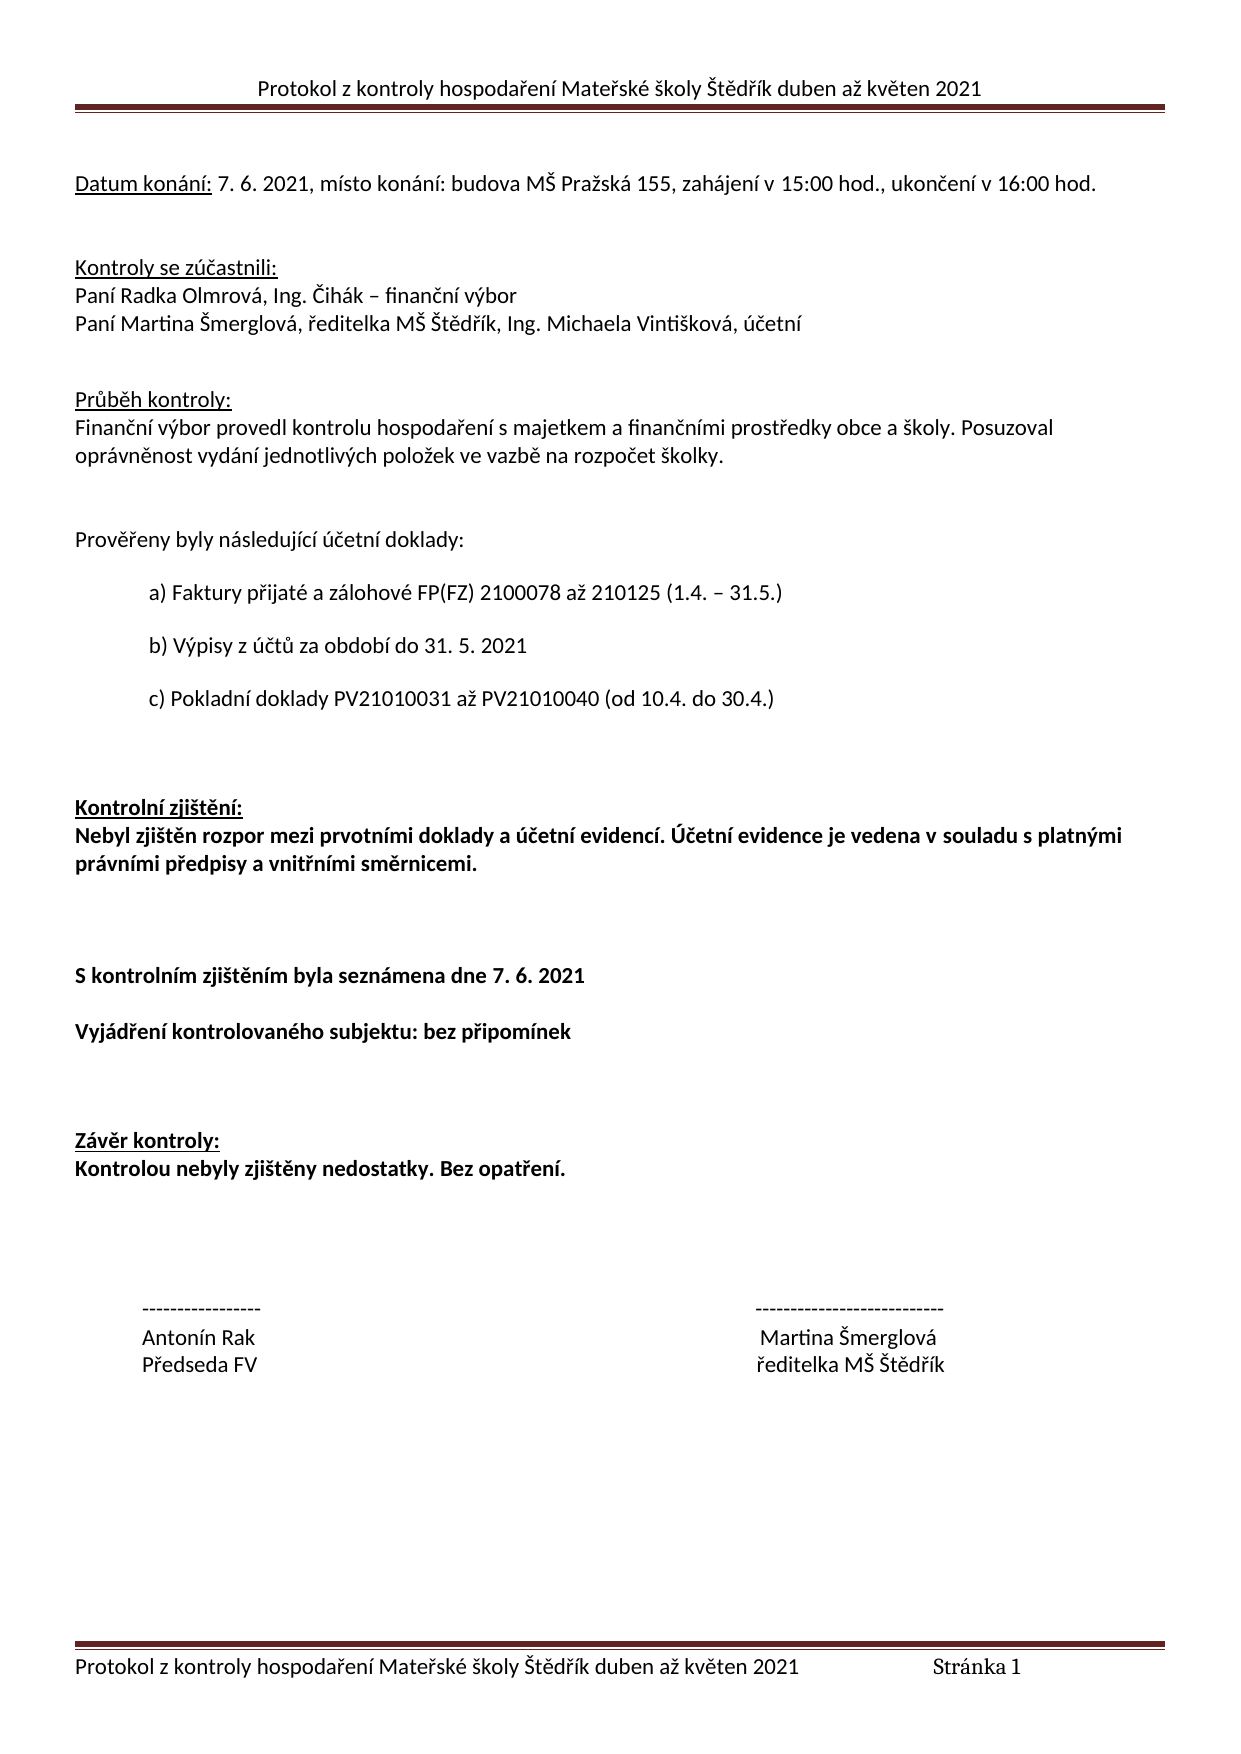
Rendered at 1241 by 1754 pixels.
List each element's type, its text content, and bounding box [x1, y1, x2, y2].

text Kontrolou nebyly zjištěny nedostatky. Bez opatření. [75, 1154, 1165, 1182]
text Datum konání: 7. 6. 2021, místo konání: budova MŠ Pražská 155, zahájení v 15:00 hod., ukončení v 16:00 hod. [75, 169, 1165, 197]
text Průběh kontroly: [75, 385, 1165, 413]
text Antonín Rak Martina Šmerglová [75, 1323, 1165, 1351]
text c) Pokladní doklady PV21010031 až PV21010040 (od 10.4. do 30.4.) [149, 684, 1165, 712]
text Závěr kontroly: [75, 1126, 1165, 1154]
text ----------------- --------------------------- [75, 1294, 1165, 1323]
text Prověřeny byly následující účetní doklady: [75, 525, 1165, 553]
text Finanční výbor provedl kontrolu hospodaření s majetkem a finančními prostředky obce a školy. Posuzoval oprávněnost vydání jednotlivých položek ve vazbě na rozpočet školky. [75, 413, 1165, 469]
text Kontrolní zjištění: [75, 793, 1165, 821]
text Vyjádření kontrolovaného subjektu: bez připomínek [75, 1017, 1165, 1045]
text b) Výpisy z účtů za období do 31. 5. 2021 [149, 631, 1165, 659]
text S kontrolním zjištěním byla seznámena dne 7. 6. 2021 [75, 961, 1165, 989]
text Kontroly se zúčastnili: [75, 253, 1165, 281]
text Paní Radka Olmrová, Ing. Čihák – finanční výbor [75, 281, 1165, 309]
text Paní Martina Šmerglová, ředitelka MŠ Štědřík, Ing. Michaela Vintišková, účetní [75, 309, 1165, 337]
text a) Faktury přijaté a zálohové FP(FZ) 2100078 až 210125 (1.4. – 31.5.) [149, 578, 1165, 606]
text Předseda FV ředitelka MŠ Štědřík [75, 1351, 1165, 1379]
text Nebyl zjištěn rozpor mezi prvotními doklady a účetní evidencí. Účetní evidence je vedena v souladu s platnými právními předpisy a vnitřními směrnicemi. [75, 821, 1165, 877]
